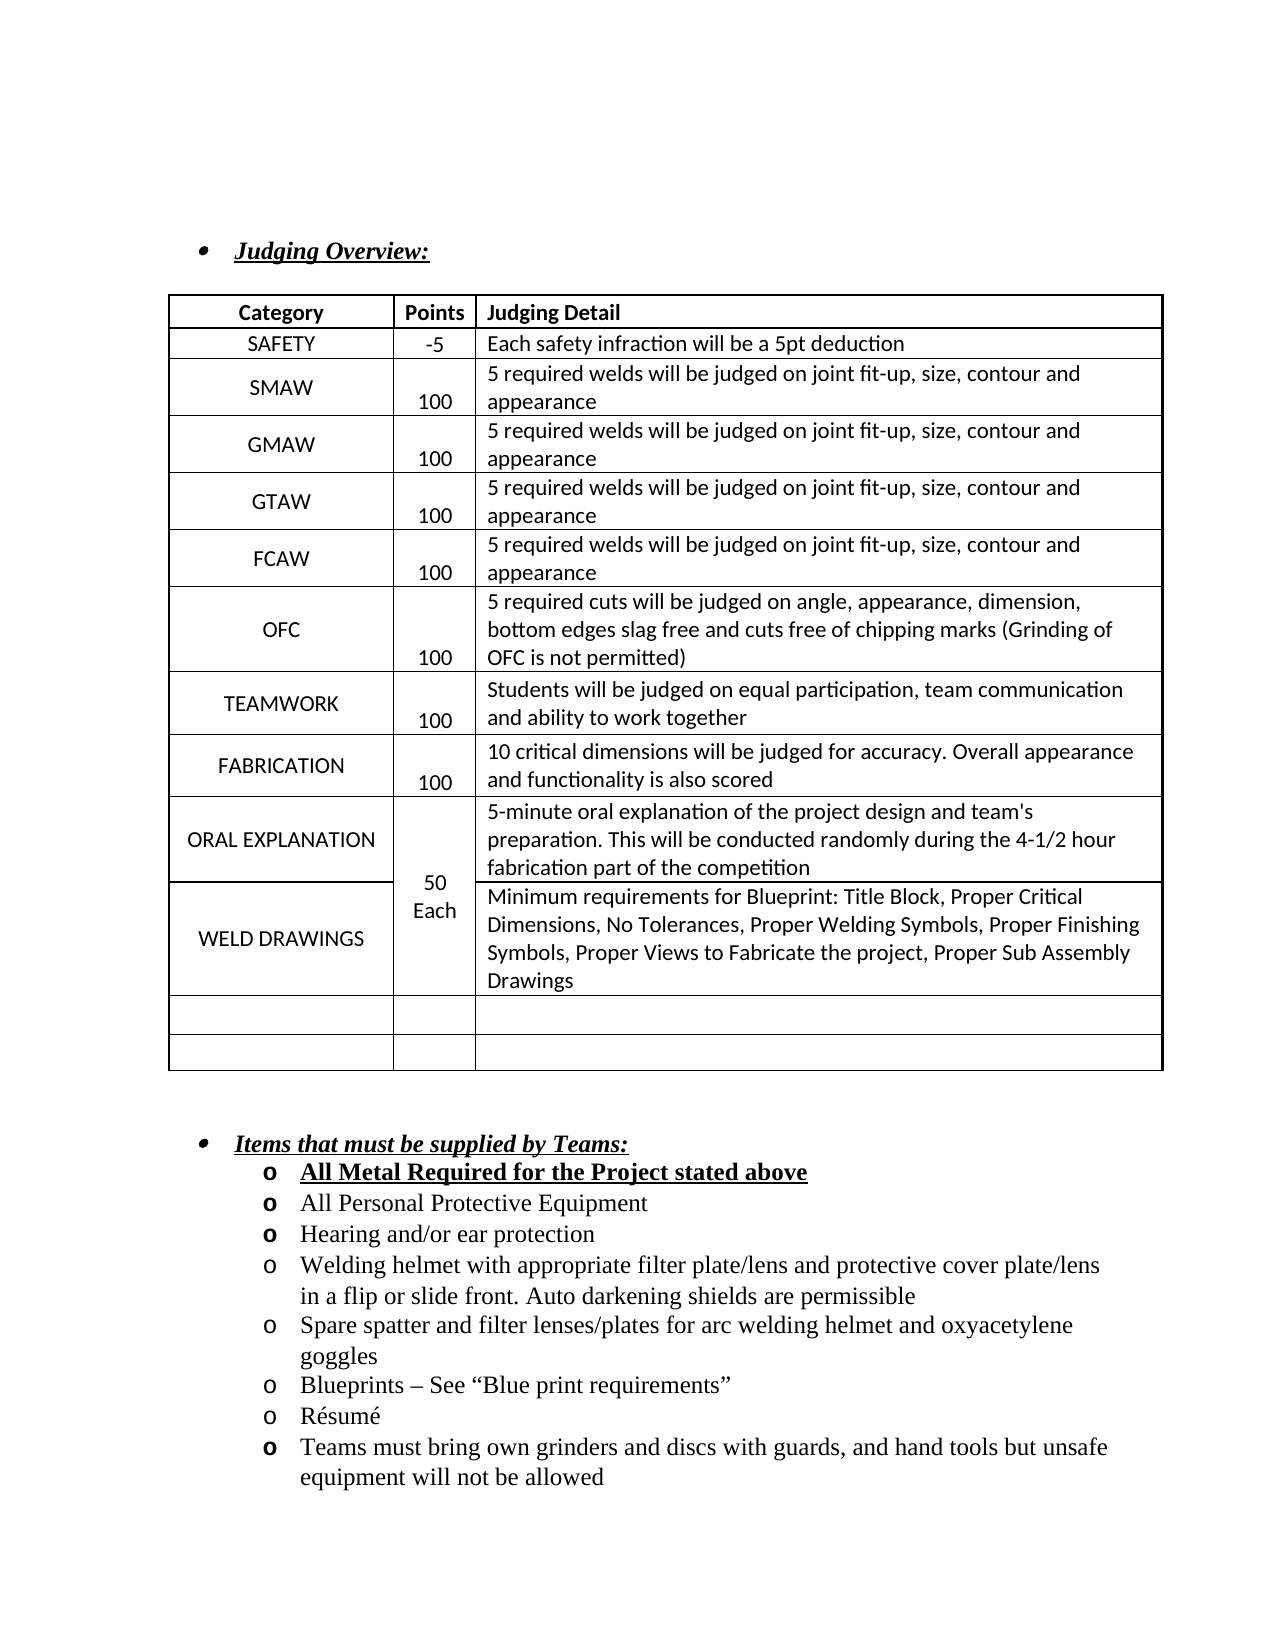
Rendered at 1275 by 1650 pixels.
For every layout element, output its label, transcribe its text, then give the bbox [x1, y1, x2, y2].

table_cell 5 required welds will be judged on joint fit-up, size, contour and appearance [476, 473, 1161, 529]
table_cell SAFETY [170, 329, 393, 358]
table_cell 50 Each [394, 797, 475, 994]
table_cell 100 [394, 672, 475, 734]
table_cell SMAW [170, 359, 393, 415]
table_cell 100 [394, 359, 475, 415]
table_cell ORAL EXPLANATION [170, 797, 393, 881]
table_cell GTAW [170, 473, 393, 529]
list Judging Overview: [197, 236, 1125, 265]
list Welding helmet with appropriate filter plate/lens and protective cover plate/lens in a flip or slide front. Auto darkening shields are permissible [262, 1250, 1125, 1310]
list Items that must be supplied by Teams: [197, 1129, 1125, 1157]
table_cell -5 [394, 329, 475, 358]
table_cell [476, 1035, 1161, 1070]
table_header Points [395, 296, 475, 327]
list Teams must bring own grinders and discs with guards, and hand tools but unsafe equipment will not be allowed [262, 1432, 1125, 1491]
list All Metal Required for the Project stated above [262, 1157, 1125, 1188]
table_cell WELD DRAWINGS [170, 883, 393, 994]
table_cell FCAW [170, 530, 393, 586]
table_cell [170, 996, 393, 1034]
table_cell 5 required welds will be judged on joint fit-up, size, contour and appearance [476, 530, 1161, 586]
table_cell 100 [394, 735, 475, 796]
list Spare spatter and filter lenses/plates for arc welding helmet and oxyacetylene goggles [262, 1310, 1125, 1370]
table_cell 5 required welds will be judged on joint fit-up, size, contour and appearance [476, 359, 1161, 415]
table_cell Each safety infraction will be a 5pt deduction [476, 329, 1161, 358]
table_cell 100 [394, 530, 475, 586]
list All Personal Protective Equipment [262, 1188, 1125, 1219]
table_cell [394, 996, 475, 1034]
table_cell Students will be judged on equal participation, team communication and ability to work together [476, 672, 1161, 734]
table_cell [170, 1035, 393, 1070]
table_cell 5-minute oral explanation of the project design and team's preparation. This will be conducted randomly during the 4-1/2 hour fabrication part of the competition [476, 797, 1161, 881]
table_cell TEAMWORK [170, 672, 393, 734]
table_header Category [170, 296, 393, 327]
list Résumé [262, 1401, 1125, 1432]
table_cell 10 critical dimensions will be judged for accuracy. Overall appearance and functionality is also scored [476, 735, 1161, 796]
table_cell 100 [394, 587, 475, 671]
table_cell [476, 996, 1161, 1034]
table_cell Minimum requirements for Blueprint: Title Block, Proper Critical Dimensions, No Tolerances, Proper Welding Symbols, Proper Finishing Symbols, Proper Views to Fabricate the project, Proper Sub Assembly Drawings [476, 883, 1161, 994]
table_cell FABRICATION [170, 735, 393, 796]
table_cell OFC [170, 587, 393, 671]
table_cell GMAW [170, 416, 393, 472]
table_cell [394, 1035, 475, 1070]
table_header Judging Detail [477, 296, 1161, 327]
list Blueprints – See “Blue print requirements” [262, 1370, 1125, 1401]
table_cell 100 [394, 473, 475, 529]
table_cell 5 required welds will be judged on joint fit-up, size, contour and appearance [476, 416, 1161, 472]
table_cell 5 required cuts will be judged on angle, appearance, dimension, bottom edges slag free and cuts free of chipping marks (Grinding of OFC is not permitted) [476, 587, 1161, 671]
list Hearing and/or ear protection [262, 1219, 1125, 1250]
table_cell 100 [394, 416, 475, 472]
